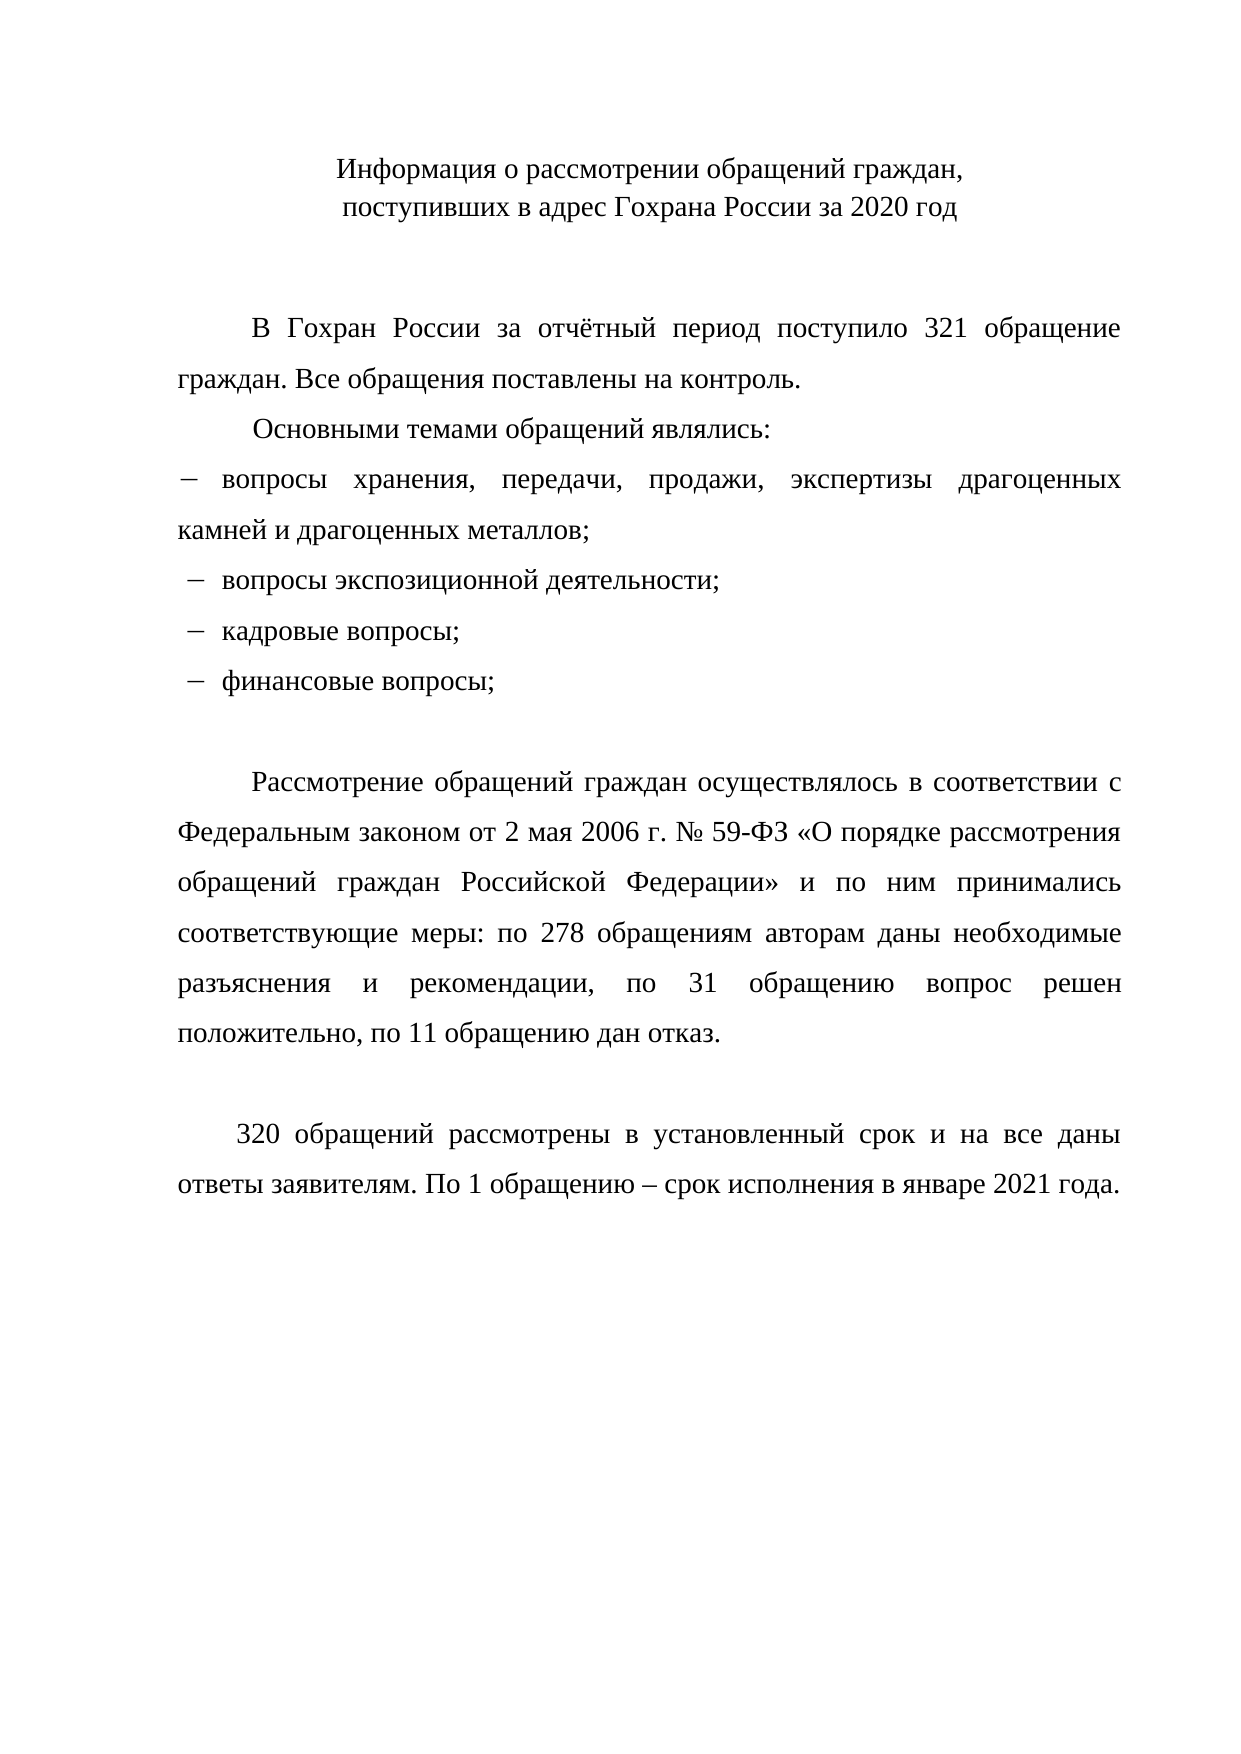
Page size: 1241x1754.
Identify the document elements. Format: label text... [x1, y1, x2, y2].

list вопросы хранения, передачи, продажи, экспертизы драгоценных камней и драгоценных металлов; [177, 461, 1122, 545]
text 320 обращений рассмотрены в установленный срок и на все даны ответы заявителям. По 1 обращению – срок исполнения в январе 2021 года. [177, 1116, 1122, 1200]
list финансовые вопросы; [184, 663, 1122, 697]
list вопросы экспозиционной деятельности; [184, 562, 1122, 596]
text Рассмотрение обращений граждан осуществлялось в соответствии с Федеральным законом от 2 мая 2006 г. № 59-ФЗ «О порядке рассмотрения обращений граждан Российской Федерации» и по ним принимались соответствующие меры: по 278 обращениям авторам даны необходимые разъяснения и рекомендации, по 31 обращению вопрос решен положительно, по 11 обращению дан отказ. [177, 764, 1122, 1049]
list кадровые вопросы; [184, 613, 1122, 646]
text Информация о рассмотрении обращений граждан, [177, 148, 1122, 185]
text В Гохран России за отчётный период поступило 321 обращение граждан. Все обращения поставлены на контроль. [177, 311, 1122, 394]
text поступивших в адрес Гохрана России за 2020 год [177, 185, 1122, 223]
text Основными темами обращений являлись: [177, 411, 1122, 445]
